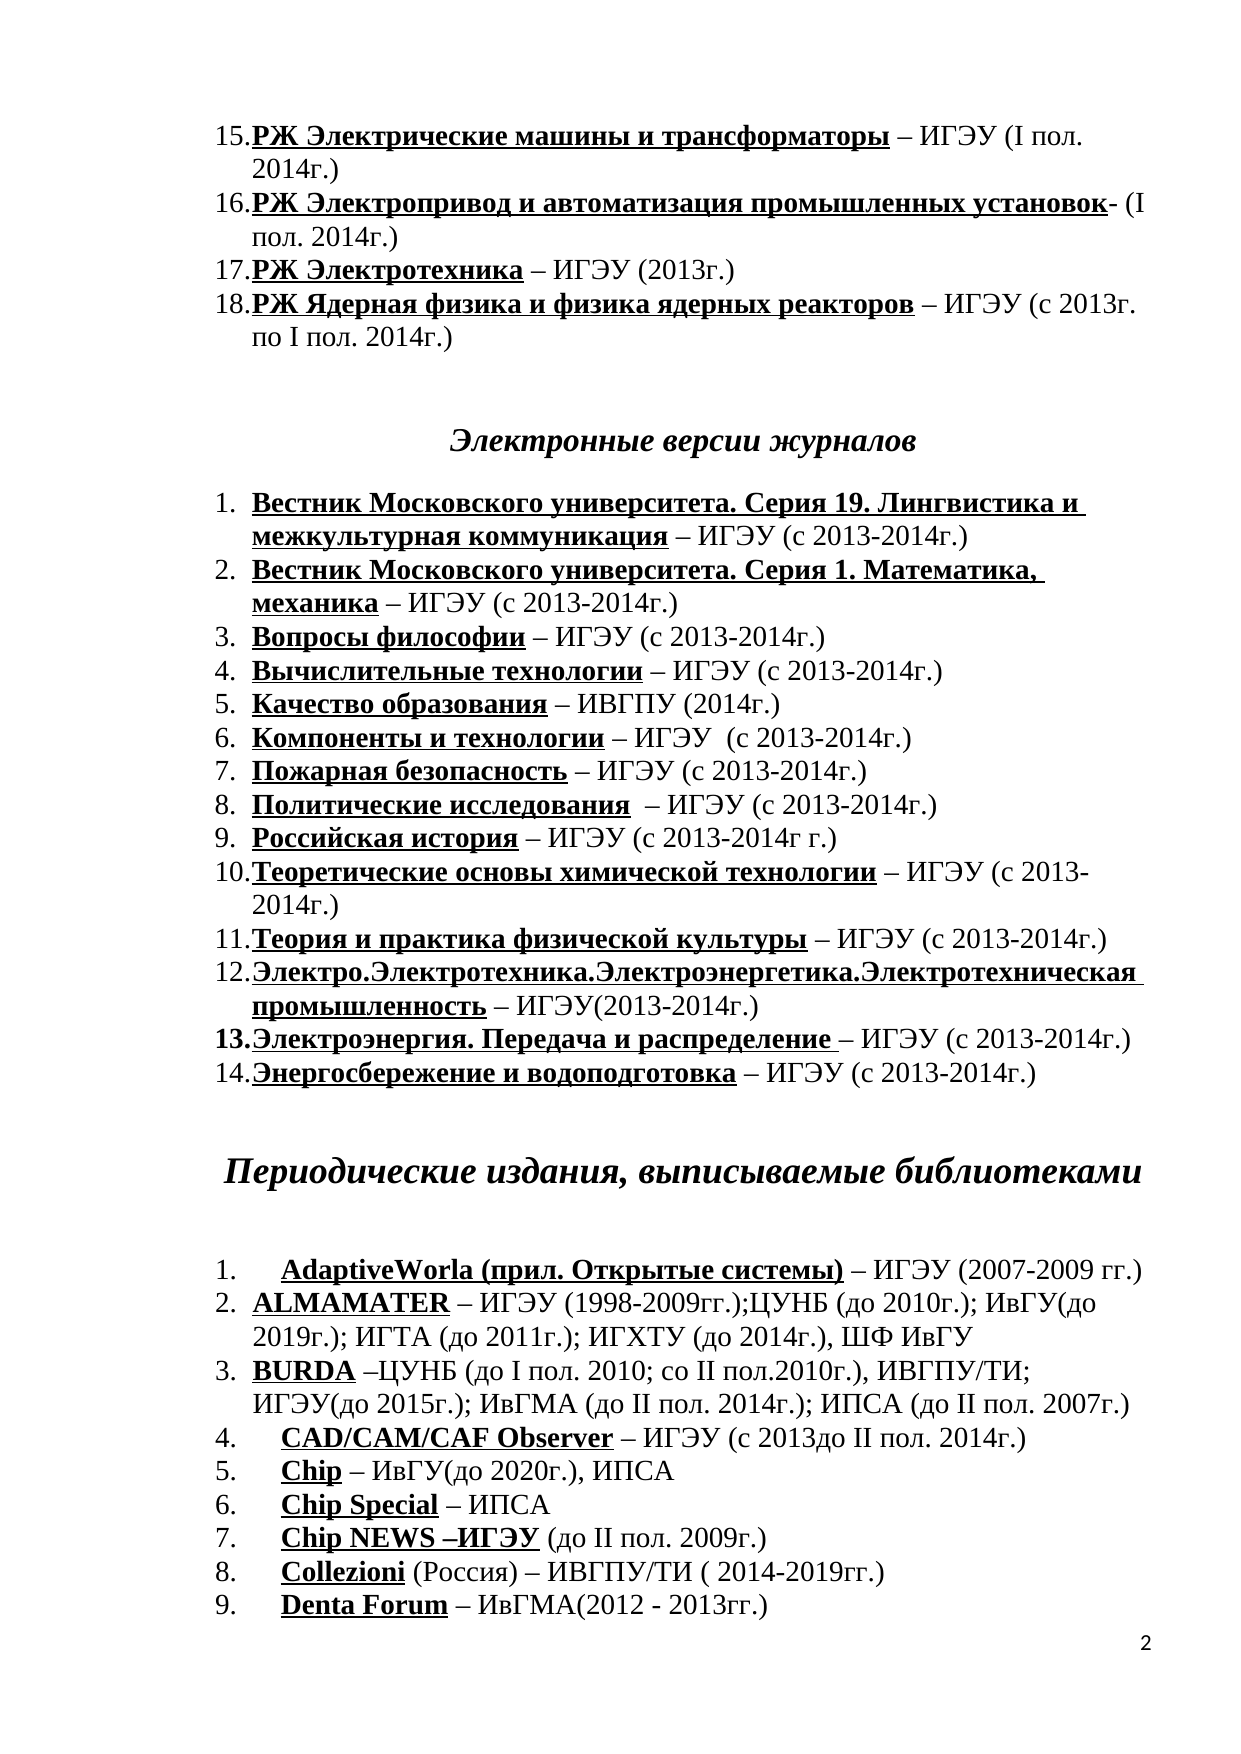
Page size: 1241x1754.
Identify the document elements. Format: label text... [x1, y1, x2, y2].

list Chip NEWS –ИГЭУ (до II пол. 2009г.) [215, 1520, 1152, 1554]
list Пожарная безопасность – ИГЭУ (с 2013-2014г.) [214, 753, 1152, 787]
list Вычислительные технологии – ИГЭУ (с 2013-2014г.) [214, 653, 1152, 686]
list Denta Forum – ИвГМА(2012 - 2013гг.) [215, 1587, 1152, 1621]
list Вопросы философии – ИГЭУ (с 2013-2014г.) [214, 619, 1152, 653]
list ALMAMATER – ИГЭУ (1998-2009гг.);ЦУНБ (до 2010г.); ИвГУ(до 2019г.); ИГТА (до 2011г.); ИГХТУ (до 2014г.), ШФ ИвГУ [215, 1286, 1152, 1353]
list Электро.Электротехника.Электроэнергетика.Электротехническая промышленность – ИГЭУ(2013-2014г.) [214, 954, 1152, 1022]
list РЖ Ядерная физика и физика ядерных реакторов – ИГЭУ (с 2013г. по I пол. 2014г.) [214, 286, 1152, 353]
list Вестник Московского университета. Серия 1. Математика, механика – ИГЭУ (с 2013-2014г.) [214, 552, 1152, 619]
list Энергосбережение и водоподготовка – ИГЭУ (с 2013-2014г.) [214, 1055, 1152, 1089]
list BURDA –ЦУНБ (до I пол. 2010; со II пол.2010г.), ИВГПУ/ТИ; ИГЭУ(до 2015г.); ИвГМА (до II пол. 2014г.); ИПСА (до II пол. 2007г.) [215, 1353, 1152, 1420]
list Chip – ИвГУ(до 2020г.), ИПСА [215, 1453, 1152, 1487]
list РЖ Электропривод и автоматизация промышленных установок- (I пол. 2014г.) [214, 185, 1152, 252]
list Collezioni (Россия) – ИВГПУ/ТИ ( 2014-2019гг.) [215, 1554, 1152, 1587]
list CAD/CAM/CAF Observer – ИГЭУ (с 2013до II пол. 2014г.) [215, 1420, 1152, 1453]
list Российская история – ИГЭУ (с 2013-2014г г.) [214, 820, 1152, 854]
list Теоретические основы химической технологии – ИГЭУ (с 2013-2014г.) [214, 854, 1152, 921]
list Компоненты и технологии – ИГЭУ (с 2013-2014г.) [214, 720, 1152, 753]
list Электроэнергия. Передача и распределение – ИГЭУ (с 2013-2014г.) [214, 1022, 1152, 1055]
list Качество образования – ИВГПУ (2014г.) [214, 686, 1152, 720]
list РЖ Электрические машины и трансформаторы – ИГЭУ (I пол. 2014г.) [214, 118, 1152, 185]
text Периодические издания, выписываемые библиотеками [215, 1148, 1152, 1191]
list РЖ Электротехника – ИГЭУ (2013г.) [214, 252, 1152, 286]
text Электронные версии журналов [215, 420, 1152, 458]
list Вестник Московского университета. Серия 19. Лингвистика и межкультурная коммуникация – ИГЭУ (с 2013-2014г.) [214, 485, 1152, 552]
list Теория и практика физической культуры – ИГЭУ (с 2013-2014г.) [214, 921, 1152, 954]
list Политические исследования – ИГЭУ (с 2013-2014г.) [214, 787, 1152, 820]
list Chip Special – ИПСА [215, 1487, 1152, 1520]
list AdaptiveWorla (прил. Открытые системы) – ИГЭУ (2007-2009 гг.) [215, 1252, 1152, 1286]
